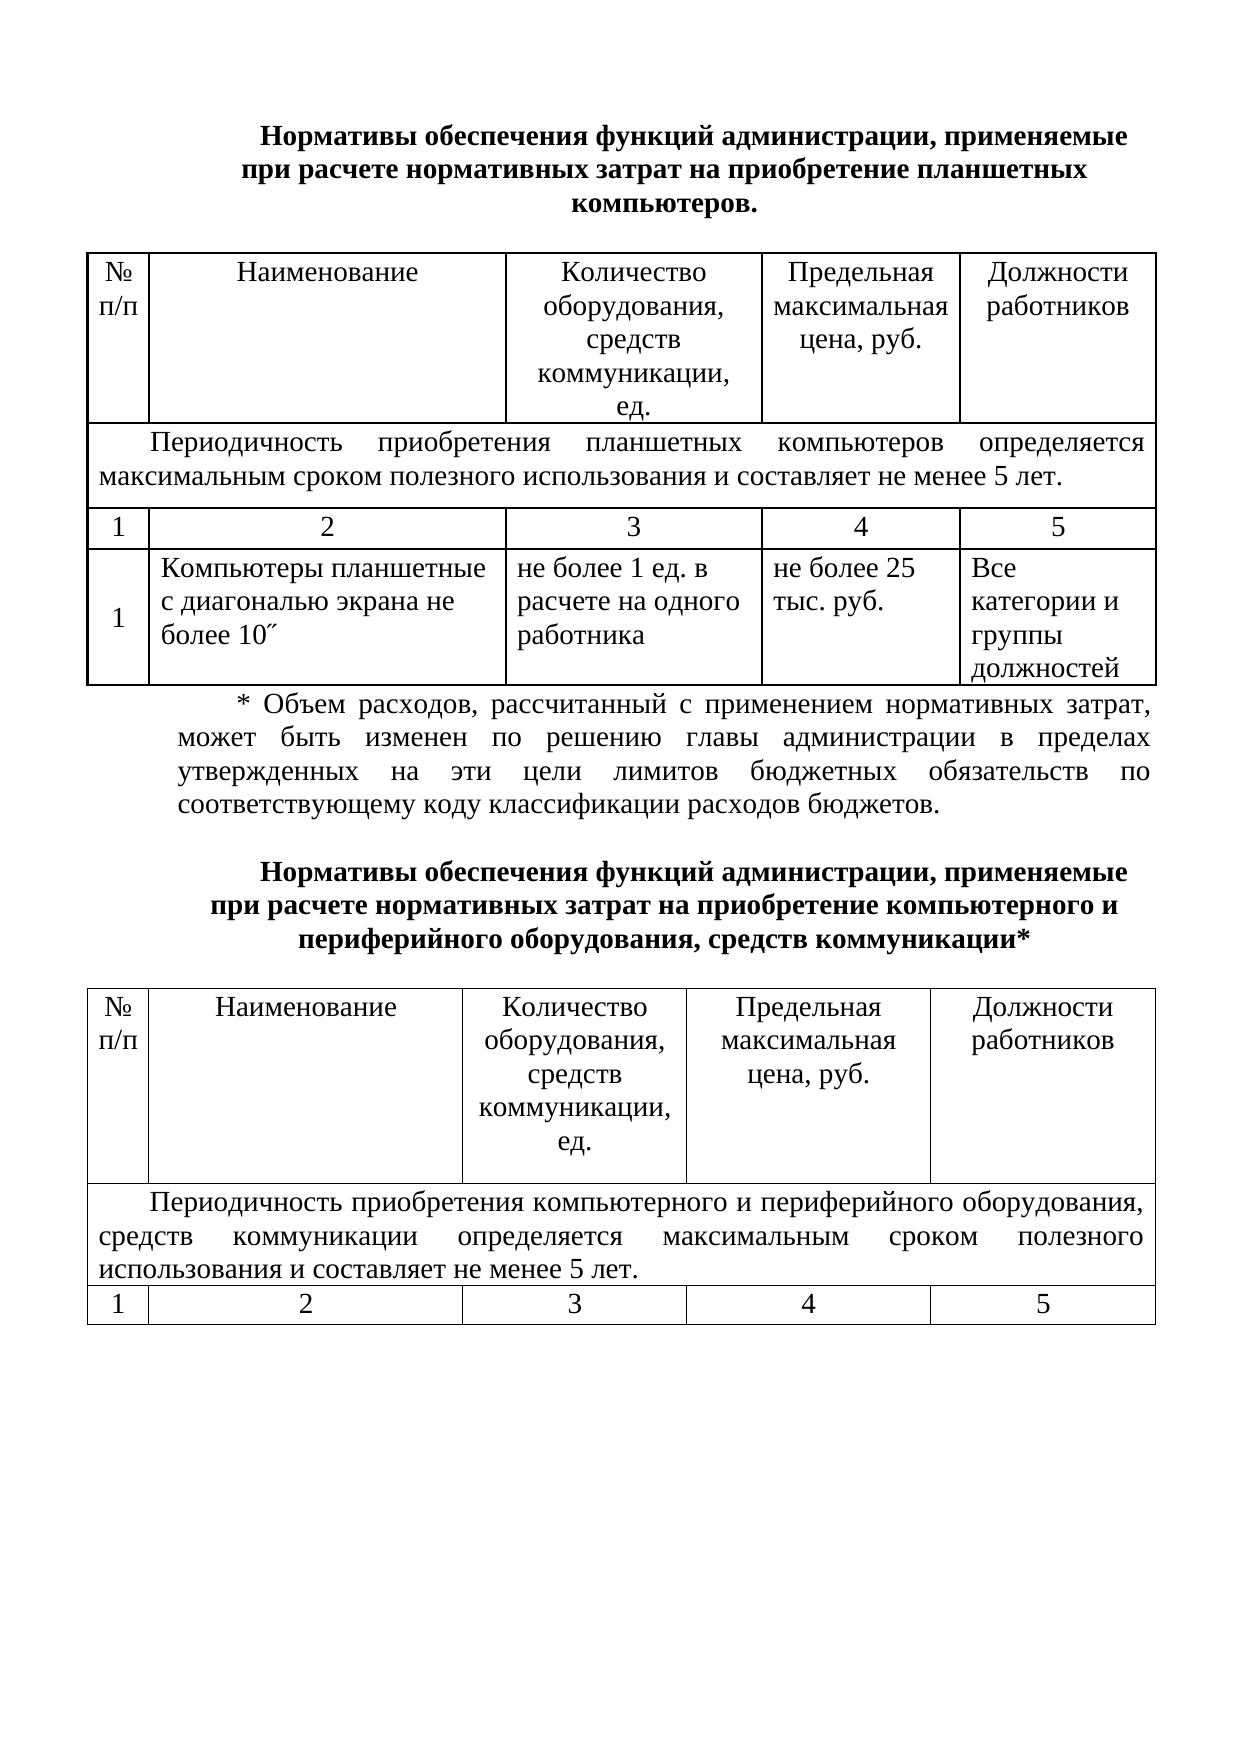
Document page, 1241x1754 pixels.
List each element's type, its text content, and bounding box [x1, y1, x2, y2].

table_header Наименование [149, 989, 462, 1183]
table_cell 4 [763, 509, 959, 548]
table_cell не более 25 тыс. руб. [763, 550, 959, 684]
table_cell 2 [149, 1286, 462, 1324]
table_cell Все категории и группы должностей [961, 550, 1155, 684]
table_cell Периодичность приобретения компьютерного и периферийного оборудования, средств коммуникации определяется максимальным сроком полезного использования и составляет не менее 5 лет. [88, 1184, 1155, 1285]
text * Объем расходов, рассчитанный с применением нормативных затрат, может быть изменен по решению главы администрации в пределах утвержденных на эти цели лимитов бюджетных обязательств по соответствующему коду классификации расходов бюджетов. [177, 686, 1152, 820]
table_cell 5 [961, 509, 1155, 548]
table_header № п/п [88, 989, 148, 1183]
text Нормативы обеспечения функций администрации, применяемые при расчете нормативных затрат на приобретение компьютерного и периферийного оборудования, средств коммуникации* [177, 854, 1152, 954]
table_header Количество оборудования, средств коммуникации, ед. [507, 254, 761, 422]
table_cell 5 [931, 1286, 1155, 1324]
table_cell не более 1 ед. в расчете на одного работника [507, 550, 761, 684]
table_cell 2 [150, 509, 505, 548]
table_header № п/п [89, 254, 148, 422]
table_cell 1 [88, 1286, 148, 1324]
table_cell 1 [89, 509, 148, 548]
table_cell 3 [507, 509, 761, 548]
text Нормативы обеспечения функций администрации, применяемые при расчете нормативных затрат на приобретение планшетных компьютеров. [177, 118, 1152, 219]
table_cell 4 [687, 1286, 930, 1324]
table_header Должности работников [931, 989, 1155, 1183]
table_cell Компьютеры планшетные с диагональю экрана не более 10˝ [150, 550, 505, 684]
table_header Предельная максимальная цена, руб. [687, 989, 930, 1183]
table_header Количество оборудования, средств коммуникации, ед. [463, 989, 686, 1183]
table_cell 3 [463, 1286, 686, 1324]
table_cell Периодичность приобретения планшетных компьютеров определяется максимальным сроком полезного использования и составляет не менее 5 лет. [89, 424, 1155, 507]
table_cell 1 [89, 550, 148, 684]
table_header Наименование [150, 254, 505, 422]
table_header Предельная максимальная цена, руб. [763, 254, 959, 422]
table_header Должности работников [961, 254, 1155, 422]
